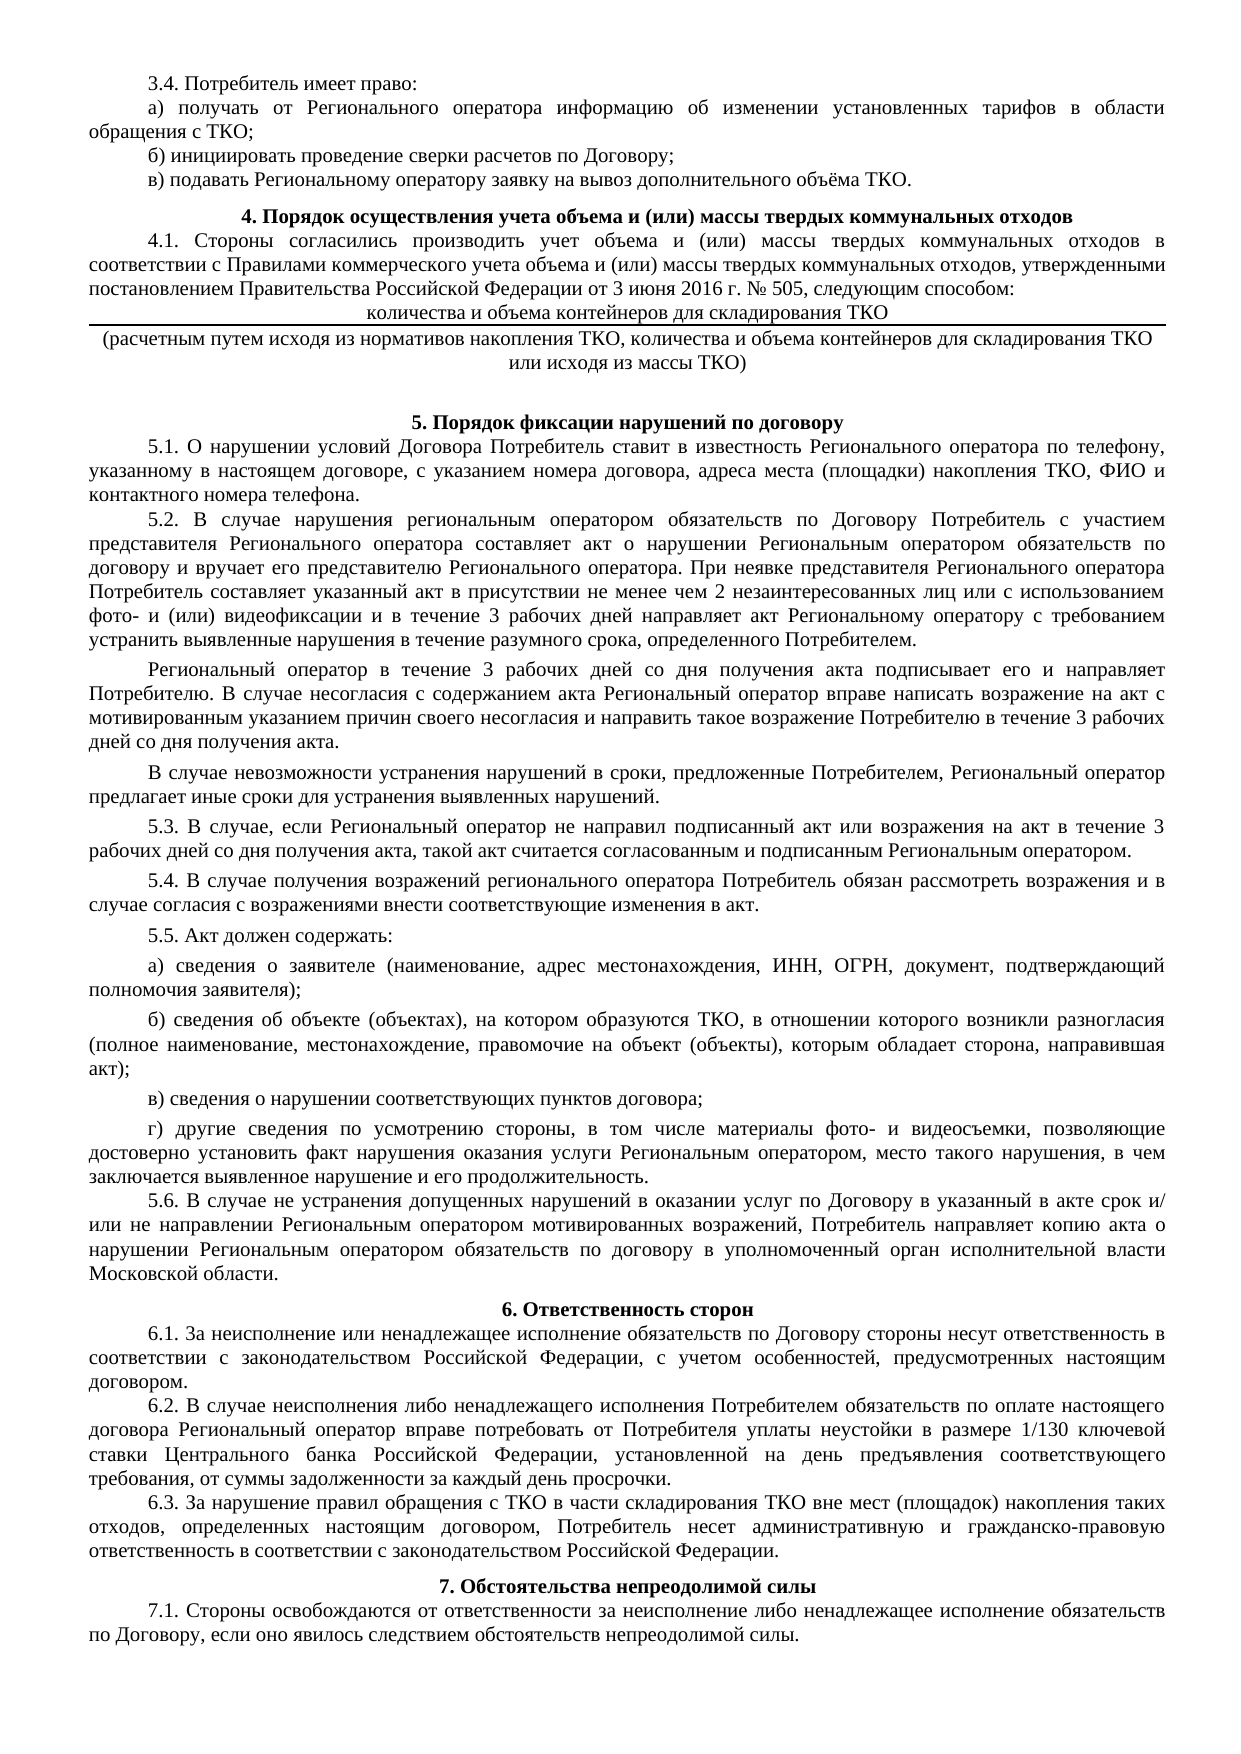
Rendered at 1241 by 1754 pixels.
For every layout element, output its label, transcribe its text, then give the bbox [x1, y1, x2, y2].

text 5.4. В случае получения возражений регионального оператора Потребитель обязан рассмотреть возражения и в случае согласия с возражениями внести соответствующие изменения в акт. [89, 868, 1167, 916]
text б) сведения об объекте (объектах), на котором образуются ТКО, в отношении которого возникли разногласия (полное наименование, местонахождение, правомочие на объект (объекты), которым обладает сторона, направившая акт); [89, 1007, 1167, 1079]
text В случае невозможности устранения нарушений в сроки, предложенные Потребителем, Региональный оператор предлагает иные сроки для устранения выявленных нарушений. [89, 759, 1167, 808]
text 6.3. За нарушение правил обращения с ТКО в части складирования ТКО вне мест (площадок) накопления таких отходов, определенных настоящим договором, Потребитель несет административную и гражданско-правовую ответственность в соответствии с законодательством Российской Федерации. [89, 1489, 1167, 1562]
text 6. Ответственность сторон [89, 1297, 1167, 1321]
text 6.2. В случае неисполнения либо ненадлежащего исполнения Потребителем обязательств по оплате настоящего договора Региональный оператор вправе потребовать от Потребителя уплаты неустойки в размере 1/130 ключевой ставки Центрального банка Российской Федерации, установленной на день предъявления соответствующего требования, от суммы задолженности за каждый день просрочки. [89, 1393, 1167, 1489]
text 3.4. Потребитель имеет право: [89, 71, 1167, 95]
text а) сведения о заявителе (наименование, адрес местонахождения, ИНН, ОГРН, документ, подтверждающий полномочия заявителя); [89, 953, 1167, 1001]
text 5.3. В случае, если Региональный оператор не направил подписанный акт или возражения на акт в течение 3 рабочих дней со дня получения акта, такой акт считается согласованным и подписанным Региональным оператором. [89, 814, 1167, 862]
text б) инициировать проведение сверки расчетов по Договору; [89, 143, 1167, 167]
table_header количества и объема контейнеров для складирования ТКО [89, 300, 1166, 324]
text 7. Обстоятельства непреодолимой силы [89, 1574, 1167, 1598]
text г) другие сведения по усмотрению стороны, в том числе материалы фото- и видеосъемки, позволяющие достоверно установить факт нарушения оказания услуги Региональным оператором, место такого нарушения, в чем заключается выявленное нарушение и его продолжительность. [89, 1116, 1167, 1188]
text 7.1. Стороны освобождаются от ответственности за неисполнение либо ненадлежащее исполнение обязательств по Договору, если оно явилось следствием обстоятельств непреодолимой силы. [89, 1598, 1167, 1646]
text 6.1. 3а неисполнение или ненадлежащее исполнение обязательств по Договору стороны несут ответственность в соответствии с законодательством Российской Федерации, с учетом особенностей, предусмотренных настоящим договором. [89, 1321, 1167, 1393]
table_cell (расчетным путем исходя из нормативов накопления ТКО, количества и объема контейнеров для складирования ТКО или исходя из массы ТКО) [89, 326, 1166, 398]
text 4.1. Стороны согласились производить учет объема и (или) массы твердых коммунальных отходов в соответствии с Правилами коммерческого учета объема и (или) массы твердых коммунальных отходов, утвержденными постановлением Правительства Российской Федерации от 3 июня 2016 г. № 505, следующим способом: [89, 228, 1167, 300]
text 5. Порядок фиксации нарушений по договору [89, 410, 1167, 434]
text а) получать от Регионального оператора информацию об изменении установленных тарифов в области обращения с ТКО; [89, 95, 1167, 143]
text 5.5. Акт должен содержать: [89, 923, 1167, 947]
text 5.2. В случае нарушения региональным оператором обязательств по Договору Потребитель с участием представителя Регионального оператора составляет акт о нарушении Региональным оператором обязательств по договору и вручает его представителю Регионального оператора. При неявке представителя Регионального оператора Потребитель составляет указанный акт в присутствии не менее чем 2 незаинтересованных лиц или с использованием фото- и (или) видеофиксации и в течение 3 рабочих дней направляет акт Региональному оператору с требованием устранить выявленные нарушения в течение разумного срока, определенного Потребителем. [89, 506, 1167, 651]
text в) сведения о нарушении соответствующих пунктов договора; [89, 1086, 1167, 1110]
text 5.1. О нарушении условий Договора Потребитель ставит в известность Регионального оператора по телефону, указанному в настоящем договоре, с указанием номера договора, адреса места (площадки) накопления ТКО, ФИО и контактного номера телефона. [89, 434, 1167, 506]
text 4. Порядок осуществления учета объема и (или) массы твердых коммунальных отходов [89, 204, 1167, 228]
text в) подавать Региональному оператору заявку на вывоз дополнительного объёма ТКО. [89, 167, 1167, 191]
text Региональный оператор в течение 3 рабочих дней со дня получения акта подписывает его и направляет Потребителю. В случае несогласия с содержанием акта Региональный оператор вправе написать возражение на акт с мотивированным указанием причин своего несогласия и направить такое возражение Потребителю в течение 3 рабочих дней со дня получения акта. [89, 657, 1167, 753]
text 5.6. В случае не устранения допущенных нарушений в оказании услуг по Договору в указанный в акте срок и/ или не направлении Региональным оператором мотивированных возражений, Потребитель направляет копию акта о нарушении Региональным оператором обязательств по договору в уполномоченный орган исполнительной власти Московской области. [89, 1188, 1167, 1284]
